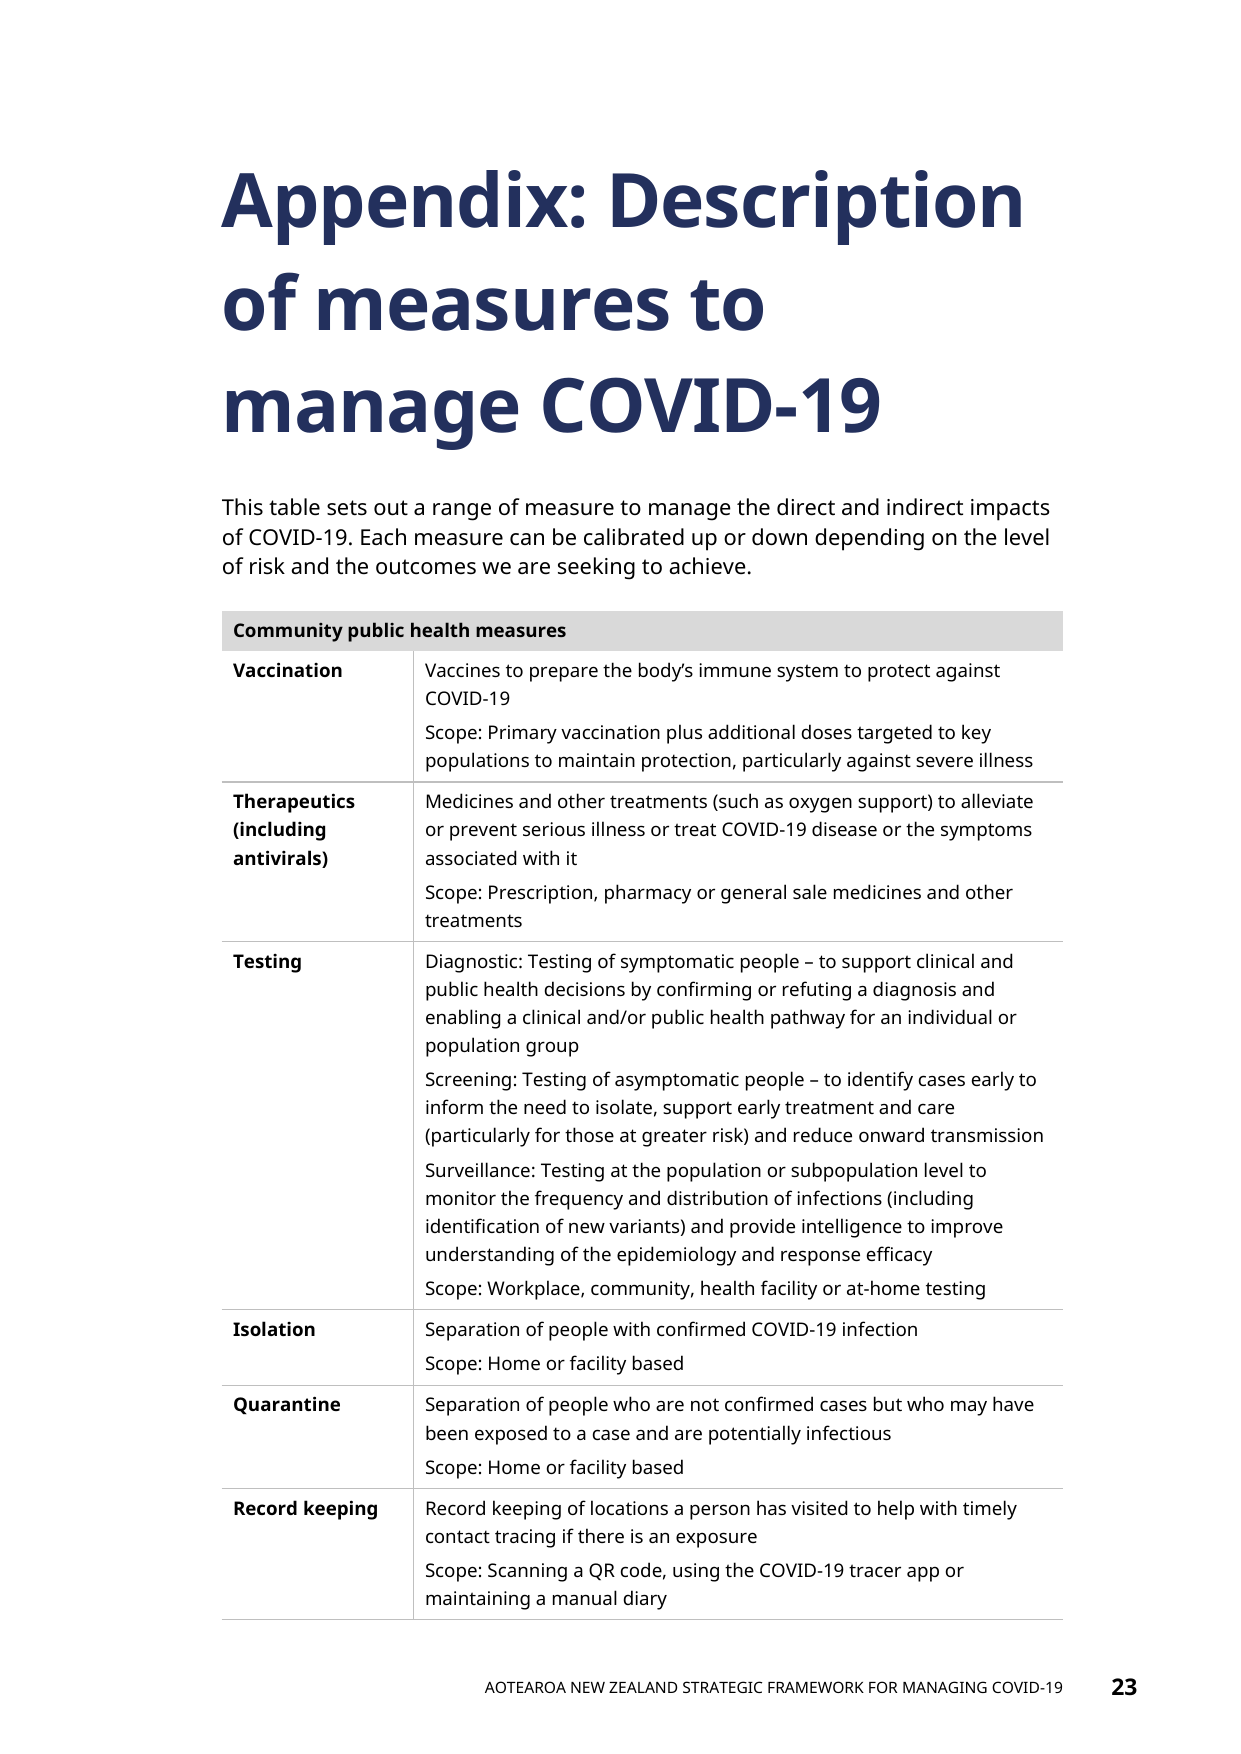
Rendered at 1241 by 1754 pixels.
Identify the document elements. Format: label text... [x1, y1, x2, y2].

subtitle Appendix: Description of measures to manage COVID-19 [222, 148, 1063, 454]
table_cell Vaccines to prepare the body’s immune system to protect against COVID-19 Scope: Primary vaccination plus additional doses targeted to key populations to maintain protection, particularly against severe illness [414, 651, 1063, 781]
table_cell Quarantine [222, 1386, 413, 1488]
table_cell Testing [222, 942, 413, 1309]
table_cell Record keeping of locations a person has visited to help with timely contact tracing if there is an exposure Scope: Scanning a QR code, using the COVID-19 tracer app or maintaining a manual diary [414, 1489, 1063, 1619]
table_cell Record keeping [222, 1489, 413, 1619]
table_cell Separation of people with confirmed COVID-19 infection Scope: Home or facility based [414, 1310, 1063, 1384]
table_cell Medicines and other treatments (such as oxygen support) to alleviate or prevent serious illness or treat COVID-19 disease or the symptoms associated with it Scope: Prescription, pharmacy or general sale medicines and other treatments [414, 783, 1063, 941]
table_cell Separation of people who are not confirmed cases but who may have been exposed to a case and are potentially infectious Scope: Home or facility based [414, 1386, 1063, 1488]
table_cell Vaccination [222, 651, 413, 781]
text This table sets out a range of measure to manage the direct and indirect impacts of COVID-19. Each measure can be calibrated up or down depending on the level of risk and the outcomes we are seeking to achieve. [222, 492, 1063, 581]
table_cell Isolation [222, 1310, 413, 1384]
table_cell Diagnostic: Testing of symptomatic people – to support clinical and public health decisions by confirming or refuting a diagnosis and enabling a clinical and/or public health pathway for an individual or population group Screening: Testing of asymptomatic people – to identify cases early to inform the need to isolate, support early treatment and care (particularly for those at greater risk) and reduce onward transmission Surveillance: Testing at the population or subpopulation level to monitor the frequency and distribution of infections (including identification of new variants) and provide intelligence to improve understanding of the epidemiology and response efficacy Scope: Workplace, community, health facility or at-home testing [414, 942, 1063, 1309]
table_header Community public health measures [222, 611, 1063, 651]
table_cell Therapeutics (including antivirals) [222, 783, 413, 941]
